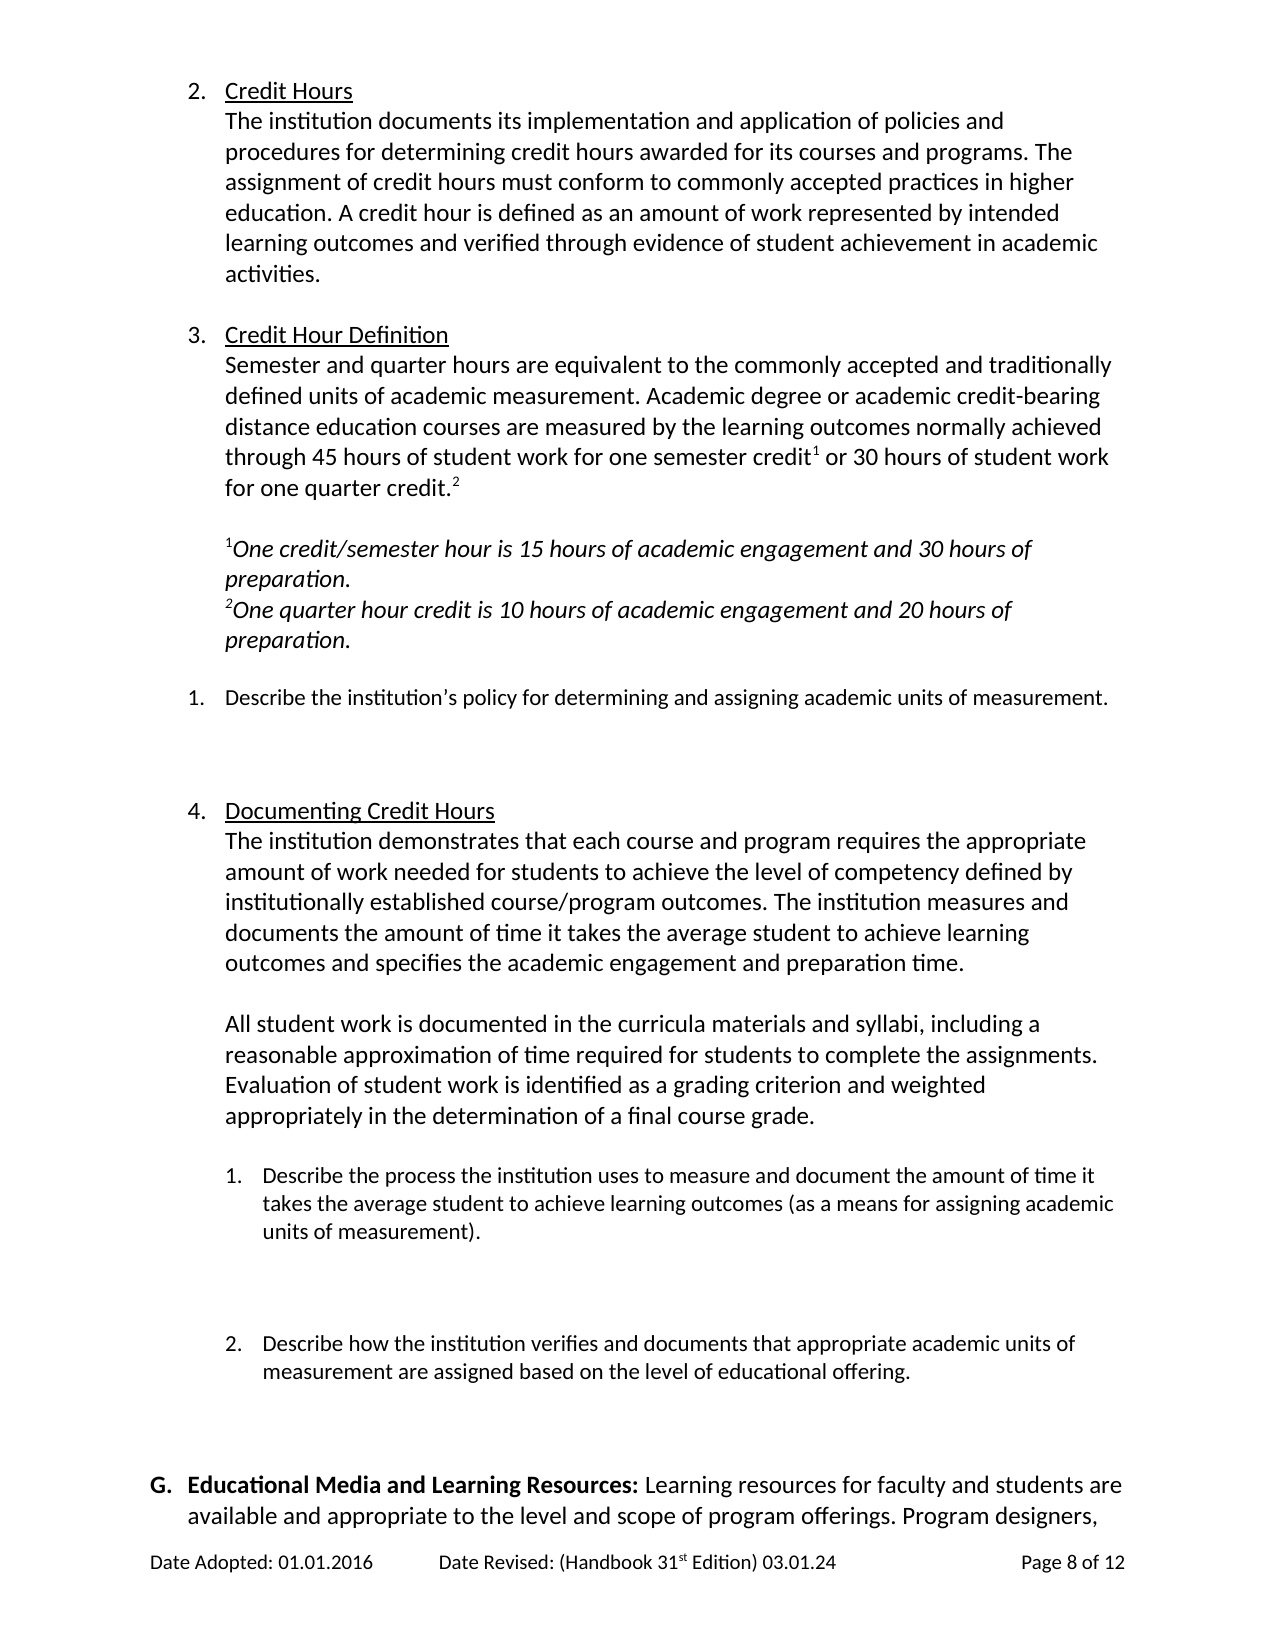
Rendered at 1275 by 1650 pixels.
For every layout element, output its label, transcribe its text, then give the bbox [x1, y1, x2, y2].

text The institution documents its implementation and application of policies and procedures for determining credit hours awarded for its courses and programs. The assignment of credit hours must conform to commonly accepted practices in higher education. A credit hour is defined as an amount of work represented by intended learning outcomes and verified through evidence of student achievement in academic activities. [225, 106, 1125, 289]
list Describe the institution’s policy for determining and assigning academic units of measurement. [187, 683, 1125, 739]
list Documenting Credit Hours [187, 795, 1125, 826]
list Credit Hours [187, 75, 1125, 106]
text Semester and quarter hours are equivalent to the commonly accepted and traditionally defined units of academic measurement. Academic degree or academic credit-bearing distance education courses are measured by the learning outcomes normally achieved through 45 hours of student work for one semester credit1 or 30 hours of student work for one quarter credit.2 [225, 350, 1125, 502]
text The institution demonstrates that each course and program requires the appropriate amount of work needed for students to achieve the level of competency defined by institutionally established course/program outcomes. The institution measures and documents the amount of time it takes the average student to achieve learning outcomes and specifies the academic engagement and preparation time. [225, 826, 1125, 978]
text 2One quarter hour credit is 10 hours of academic engagement and 20 hours of preparation. [225, 594, 1125, 655]
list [150, 1469, 1125, 1531]
text All student work is documented in the curricula materials and syllabi, including a reasonable approximation of time required for students to complete the assignments. Evaluation of student work is identified as a grading criterion and weighted appropriately in the determination of a final course grade. [225, 1009, 1125, 1131]
list Describe the process the institution uses to measure and document the amount of time it takes the average student to achieve learning outcomes (as a means for assigning academic units of measurement). [225, 1161, 1125, 1329]
list Credit Hour Definition [187, 319, 1125, 350]
text 1One credit/semester hour is 15 hours of academic engagement and 30 hours of preparation. [225, 533, 1125, 594]
list Describe how the institution verifies and documents that appropriate academic units of measurement are assigned based on the level of educational offering. [225, 1329, 1125, 1385]
